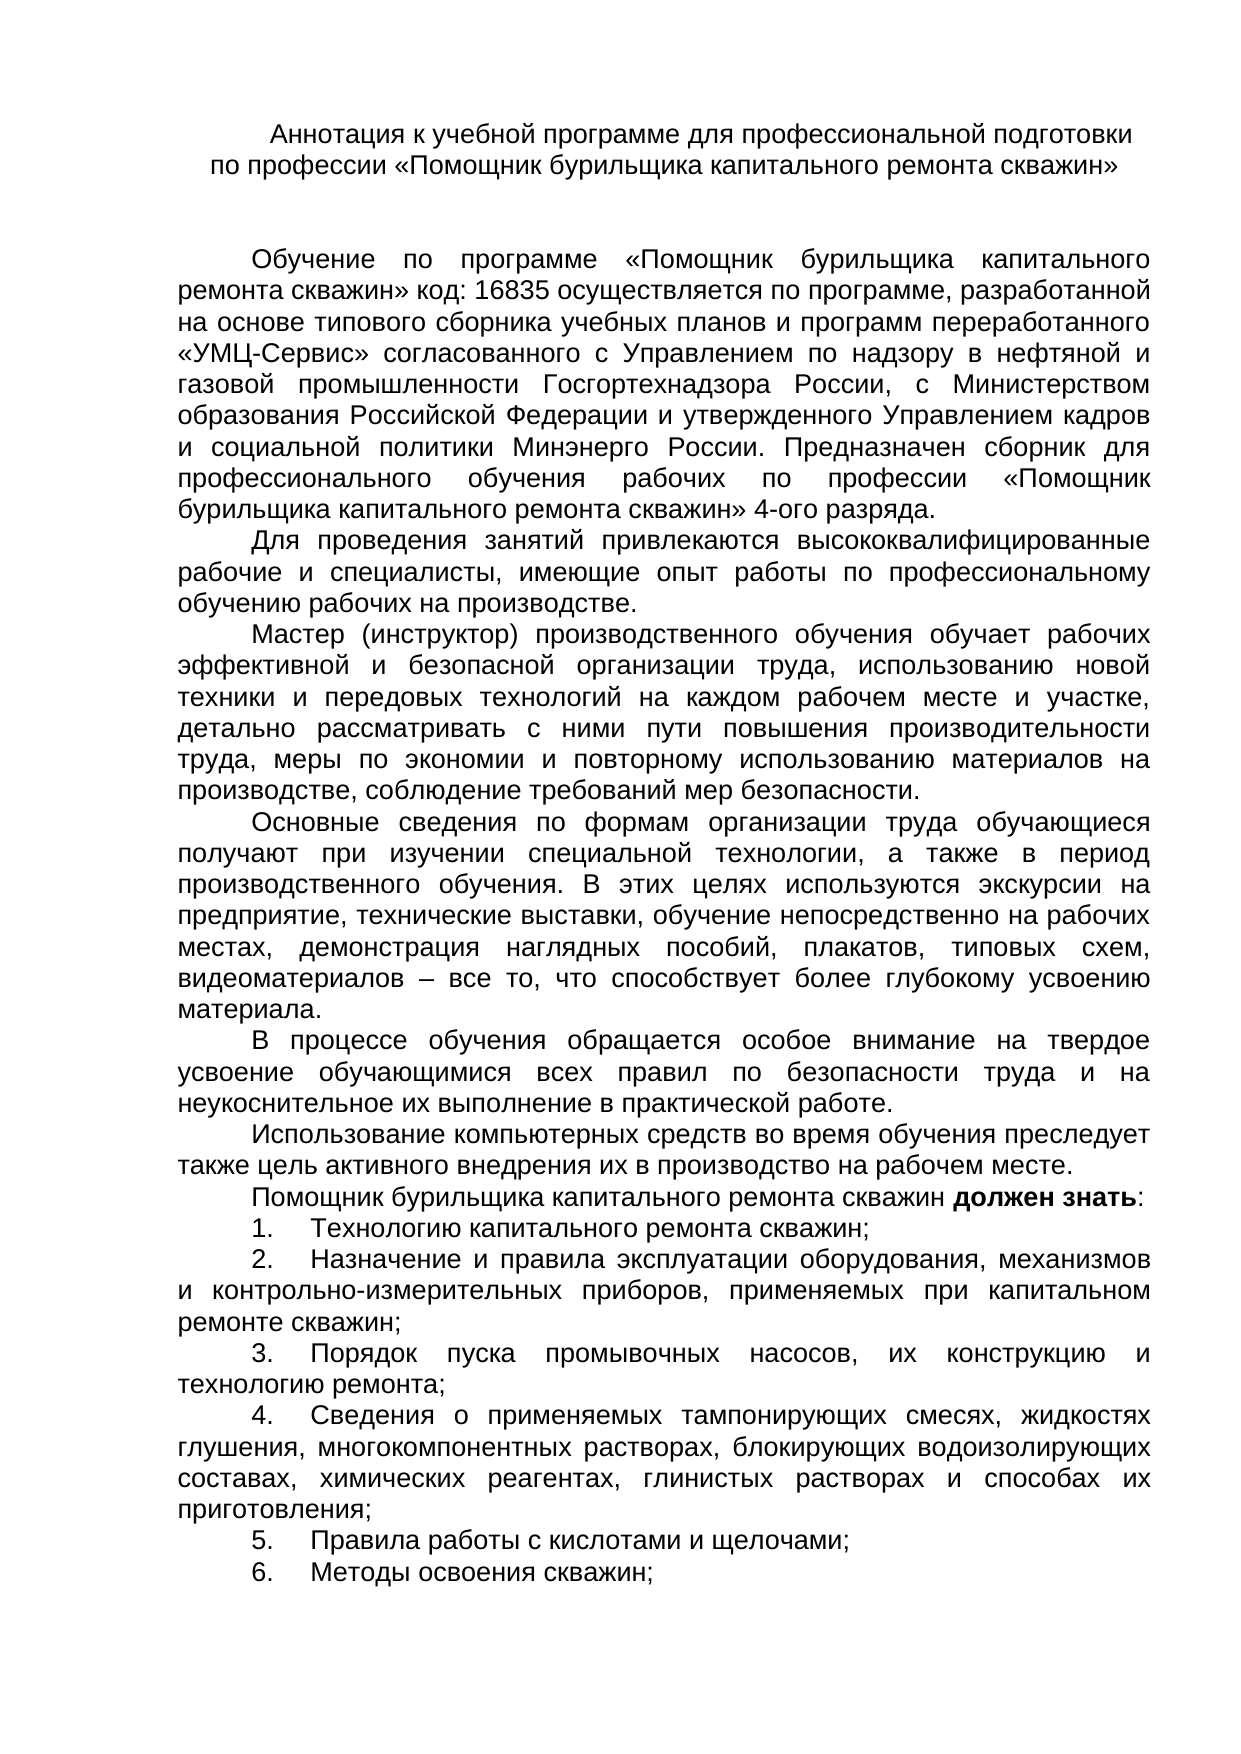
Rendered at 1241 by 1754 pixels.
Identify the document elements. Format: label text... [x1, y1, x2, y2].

list Назначение и правила эксплуатации оборудования, механизмов и контрольно-измерительных приборов, применяемых при капитальном ремонте скважин; [177, 1243, 1152, 1337]
list Методы освоения скважин; [177, 1556, 1152, 1587]
list Сведения о применяемых тампонирующих смесях, жидкостях глушения, многокомпонентных растворах, блокирующих водоизолирующих составах, химических реагентах, глинистых растворах и способах их приготовления; [177, 1399, 1152, 1524]
text Основные сведения по формам организации труда обучающиеся получают при изучении специальной технологии, а также в период производственного обучения. В этих целях используются экскурсии на предприятие, технические выставки, обучение непосредственно на рабочих местах, демонстрация наглядных пособий, плакатов, типовых схем, видеоматериалов – все то, что способствует более глубокому усвоению материала. [177, 806, 1151, 1024]
text Помощник бурильщика капитального ремонта скважин должен знать: [177, 1181, 1151, 1212]
text Аннотация к учебной программе для профессиональной подготовки по профессии «Помощник бурильщика капитального ремонта скважин» [177, 118, 1152, 181]
text Мастер (инструктор) производственного обучения обучает рабочих эффективной и безопасной организации труда, использованию новой техники и передовых технологий на каждом рабочем месте и участке, детально рассматривать с ними пути повышения производительности труда, меры по экономии и повторному использованию материалов на производстве, соблюдение требований мер безопасности. [177, 618, 1151, 806]
text Использование компьютерных средств во время обучения преследует также цель активного внедрения их в производство на рабочем месте. [177, 1118, 1151, 1181]
text Обучение по программе «Помощник бурильщика капитального ремонта скважин» код: 16835 осуществляется по программе, разработанной на основе типового сборника учебных планов и программ переработанного «УМЦ-Сервис» согласованного с Управлением по надзору в нефтяной и газовой промышленности Госгортехнадзора России, с Министерством образования Российской Федерации и утвержденного Управлением кадров и социальной политики Минэнерго России. Предназначен сборник для профессионального обучения рабочих по профессии «Помощник бурильщика капитального ремонта скважин» 4-ого разряда. [177, 243, 1151, 524]
list Порядок пуска промывочных насосов, их конструкцию и технологию ремонта; [177, 1337, 1152, 1399]
list Технологию капитального ремонта скважин; [177, 1212, 1152, 1243]
text В процессе обучения обращается особое внимание на твердое усвоение обучающимися всех правил по безопасности труда и на неукоснительное их выполнение в практической работе. [177, 1024, 1151, 1118]
text Для проведения занятий привлекаются высококвалифицированные рабочие и специалисты, имеющие опыт работы по профессиональному обучению рабочих на производстве. [177, 524, 1151, 618]
list Правила работы с кислотами и щелочами; [177, 1524, 1152, 1556]
